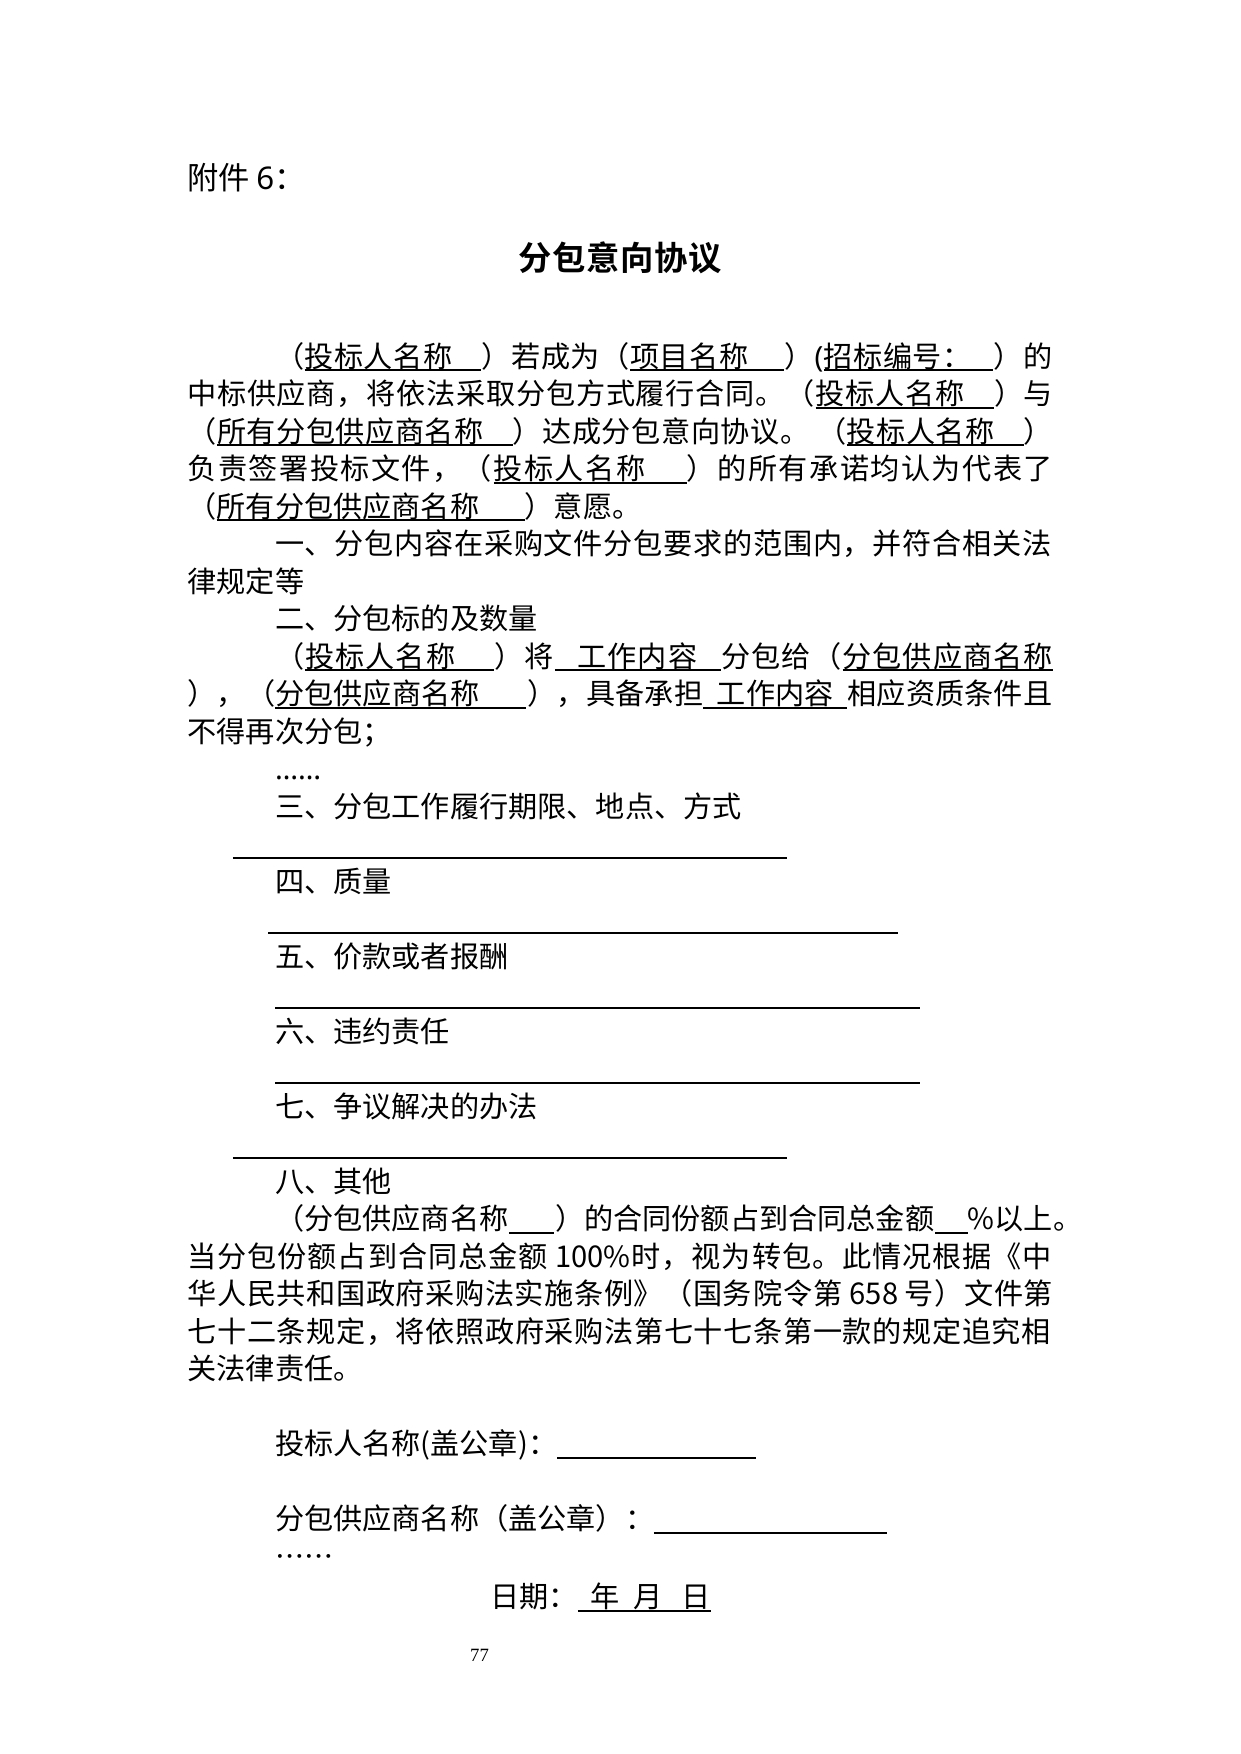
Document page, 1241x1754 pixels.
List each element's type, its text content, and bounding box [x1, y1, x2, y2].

text 分包意向协议 [187, 222, 1053, 283]
text （投标人名称 ）若成为（项目名称 ）(招标编号： ）的中标供应商，将依法采取分包方式履行合同。（投标人名称 ）与（所有分包供应商名称 ）达成分包意向协议。 （投标人名称 ）负责签署投标文件，（投标人名称 ）的所有承诺均认为代表了（所有分包供应商名称 ）意愿。 [187, 337, 1053, 524]
text 八、其他 [187, 1162, 1053, 1199]
text 二、分包标的及数量 [187, 599, 1053, 637]
text 一、分包内容在采购文件分包要求的范围内，并符合相关法律规定等 [187, 524, 1053, 599]
text （分包供应商名称 ）的合同份额占到合同总金额 %以上。当分包份额占到合同总金额100%时，视为转包。此情况根据《中华人民共和国政府采购法实施条例》（国务院令第658号）文件第七十二条规定，将依照政府采购法第七十七条第一款的规定追究相关法律责任。 [187, 1199, 1053, 1387]
text …… [187, 749, 1053, 787]
text …… [187, 1537, 1053, 1574]
text 六、违约责任 [187, 1012, 1053, 1049]
text 七、争议解决的办法 [187, 1087, 1053, 1124]
text 分包供应商名称（盖公章）： [187, 1499, 1053, 1537]
text 三、分包工作履行期限、地点、方式 [275, 787, 1053, 824]
text 投标人名称(盖公章)： [187, 1424, 1053, 1462]
text 四、质量 [275, 862, 1053, 899]
text 日期： 年 月 日 [187, 1574, 1053, 1616]
text 附件6： [187, 153, 1053, 199]
text 五、价款或者报酬 [187, 937, 1053, 974]
text （投标人名称 ）将 工作内容 分包给（分包供应商名称 ），（分包供应商名称 ），具备承担 工作内容 相应资质条件且不得再次分包； [187, 637, 1053, 749]
